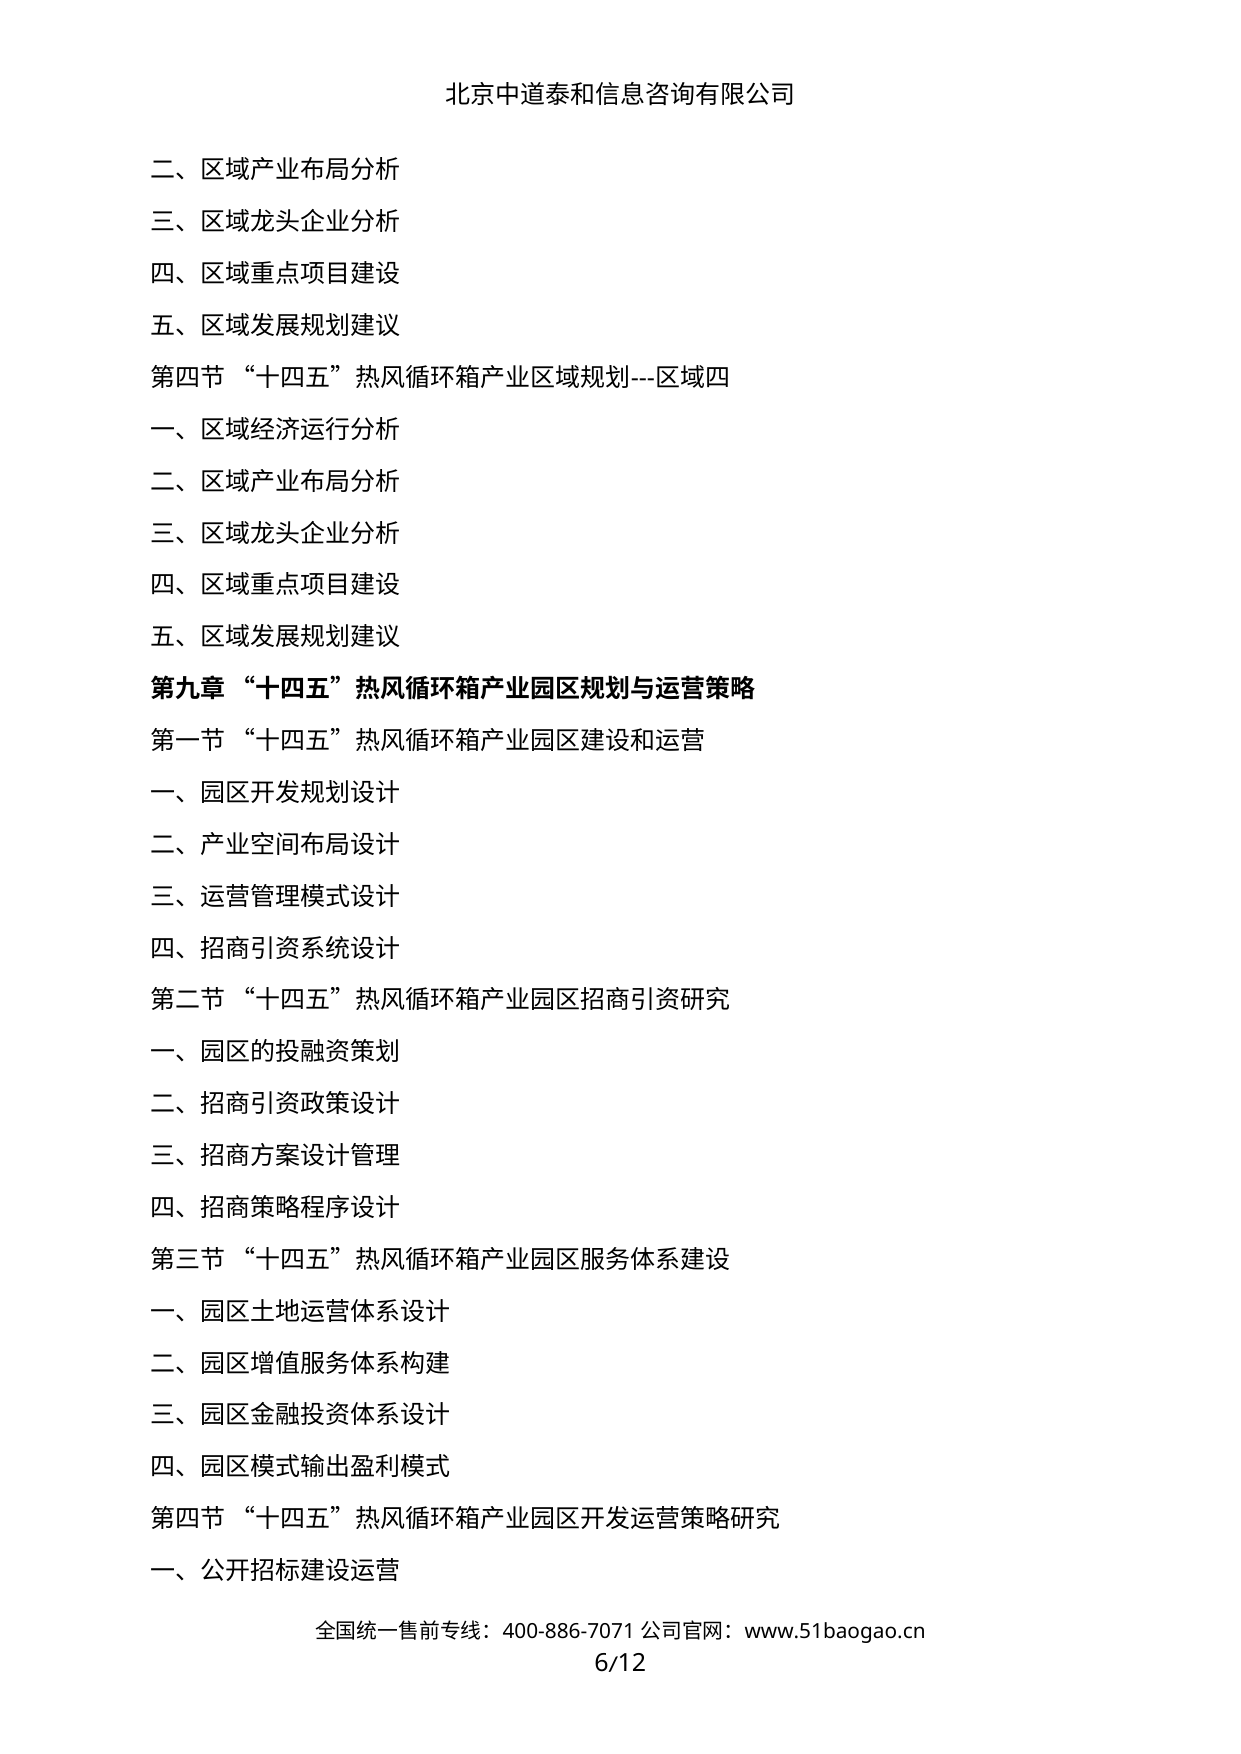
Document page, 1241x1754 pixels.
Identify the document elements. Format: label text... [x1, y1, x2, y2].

text 第一节 “十四五”热风循环箱产业园区建设和运营 [150, 721, 1090, 757]
text 一、公开招标建设运营 [150, 1551, 1090, 1587]
text 四、区域重点项目建设 [150, 254, 1090, 290]
text 二、产业空间布局设计 [150, 824, 1090, 861]
text 三、区域龙头企业分析 [150, 513, 1090, 549]
text 四、园区模式输出盈利模式 [150, 1447, 1090, 1483]
text 二、园区增值服务体系构建 [150, 1343, 1090, 1379]
text 三、区域龙头企业分析 [150, 202, 1090, 238]
text 五、区域发展规划建议 [150, 306, 1090, 342]
text 四、区域重点项目建设 [150, 565, 1090, 601]
text 三、运营管理模式设计 [150, 876, 1090, 912]
text 一、区域经济运行分析 [150, 409, 1090, 446]
text 四、招商引资系统设计 [150, 928, 1090, 964]
text 第三节 “十四五”热风循环箱产业园区服务体系建设 [150, 1239, 1090, 1276]
text 二、招商引资政策设计 [150, 1084, 1090, 1120]
text 三、招商方案设计管理 [150, 1136, 1090, 1172]
text 五、区域发展规划建议 [150, 617, 1090, 653]
text 一、园区开发规划设计 [150, 772, 1090, 809]
text 第二节 “十四五”热风循环箱产业园区招商引资研究 [150, 980, 1090, 1016]
text 第四节 “十四五”热风循环箱产业园区开发运营策略研究 [150, 1499, 1090, 1535]
text 三、园区金融投资体系设计 [150, 1395, 1090, 1431]
text 一、园区的投融资策划 [150, 1032, 1090, 1068]
text 二、区域产业布局分析 [150, 461, 1090, 497]
text 一、园区土地运营体系设计 [150, 1291, 1090, 1327]
text 第四节 “十四五”热风循环箱产业区域规划---区域四 [150, 357, 1090, 394]
text 四、招商策略程序设计 [150, 1187, 1090, 1224]
text 二、区域产业布局分析 [150, 150, 1090, 186]
text 第九章 “十四五”热风循环箱产业园区规划与运营策略 [150, 669, 1090, 705]
